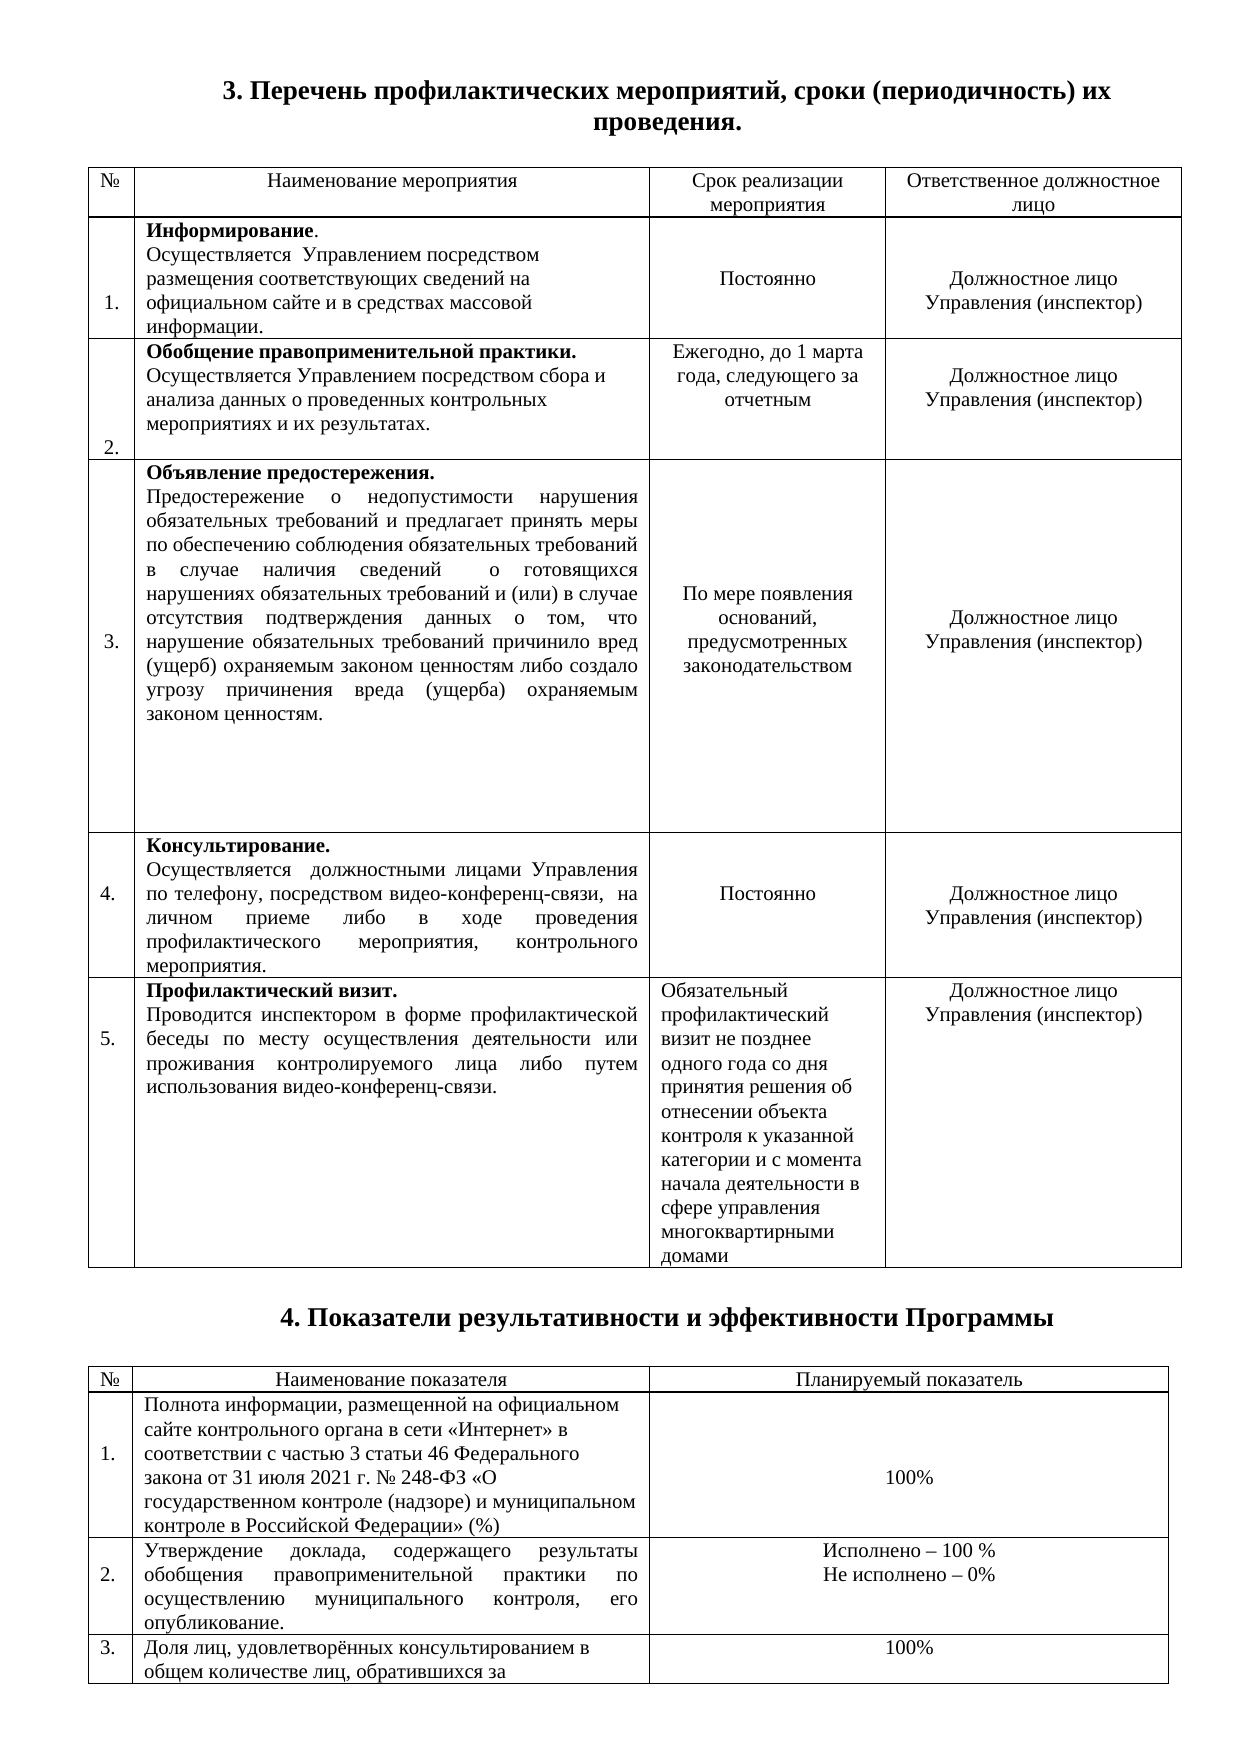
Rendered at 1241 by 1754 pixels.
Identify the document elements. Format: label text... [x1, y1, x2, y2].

table_cell 1. [89, 218, 134, 338]
table_cell Полнота информации, размещенной на официальном сайте контрольного органа в сети «Интернет» в соответствии с частью 3 статьи 46 Федерального закона от 31 июля 2021 г. № 248-ФЗ «О государственном контроле (надзоре) и муниципальном контроле в Российской Федерации» (%) [133, 1393, 649, 1537]
table_cell Должностное лицо Управления (инспектор) [886, 978, 1181, 1267]
table_cell Ежегодно, до 1 марта года, следующего за отчетным [650, 339, 885, 459]
table_cell 100% [650, 1635, 1168, 1683]
table_cell 1. [89, 1393, 132, 1537]
table_cell Объявление предостережения. Предостережение о недопустимости нарушения обязательных требований и предлагает принять меры по обеспечению соблюдения обязательных требований в случае наличия сведений о готовящихся нарушениях обязательных требований и (или) в случае отсутствия подтверждения данных о том, что нарушение обязательных требований причинило вред (ущерб) охраняемым законом ценностям либо создало угрозу причинения вреда (ущерба) охраняемым законом ценностям. [135, 460, 649, 832]
table_header Наименование мероприятия [135, 168, 649, 216]
table_header Планируемый показатель [650, 1367, 1168, 1391]
table_header Наименование показателя [133, 1367, 649, 1391]
table_cell Должностное лицо Управления (инспектор) [886, 218, 1181, 338]
table_header Ответственное должностное лицо [886, 168, 1181, 216]
text 3. Перечень профилактических мероприятий, сроки (периодичность) их проведения. [177, 74, 1157, 136]
table_header Срок реализации мероприятия [650, 168, 885, 216]
table_cell 100% [650, 1393, 1168, 1537]
table_cell 4. [89, 833, 134, 977]
table_cell Обязательный профилактический визит не позднее одного года со дня принятия решения об отнесении объекта контроля к указанной категории и с момента начала деятельности в сфере управления многоквартирными домами [650, 978, 885, 1267]
table_cell 2. [89, 1538, 132, 1634]
table_cell 2. [89, 339, 134, 459]
table_header № [89, 1367, 132, 1391]
table_cell Профилактический визит. Проводится инспектором в форме профилактической беседы по месту осуществления деятельности или проживания контролируемого лица либо путем использования видео-конференц-связи. [135, 978, 649, 1267]
table_header № [89, 168, 134, 216]
table_cell По мере появления оснований, предусмотренных законодательством [650, 460, 885, 832]
table_cell Консультирование. Осуществляется должностными лицами Управления по телефону, посредством видео-конференц-связи, на личном приеме либо в ходе проведения профилактического мероприятия, контрольного мероприятия. [135, 833, 649, 977]
table_cell Постоянно [650, 833, 885, 977]
table_cell Постоянно [650, 218, 885, 338]
text 4. Показатели результативности и эффективности Программы [177, 1302, 1157, 1333]
table_cell Исполнено – 100 % Не исполнено – 0% [650, 1538, 1168, 1634]
table_cell 3. [89, 1635, 132, 1683]
table_cell 3. [89, 460, 134, 832]
table_cell Должностное лицо Управления (инспектор) [886, 460, 1181, 832]
table_cell Должностное лицо Управления (инспектор) [886, 339, 1181, 459]
table_cell Должностное лицо Управления (инспектор) [886, 833, 1181, 977]
table_cell 5. [89, 978, 134, 1267]
table_cell Утверждение доклада, содержащего результаты обобщения правоприменительной практики по осуществлению муниципального контроля, его опубликование. [133, 1538, 649, 1634]
table_cell Информирование. Осуществляется Управлением посредством размещения соответствующих сведений на официальном сайте и в средствах массовой информации. [135, 218, 649, 338]
table_cell Обобщение правоприменительной практики. Осуществляется Управлением посредством сбора и анализа данных о проведенных контрольных мероприятиях и их результатах. [135, 339, 649, 459]
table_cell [133, 1635, 649, 1683]
